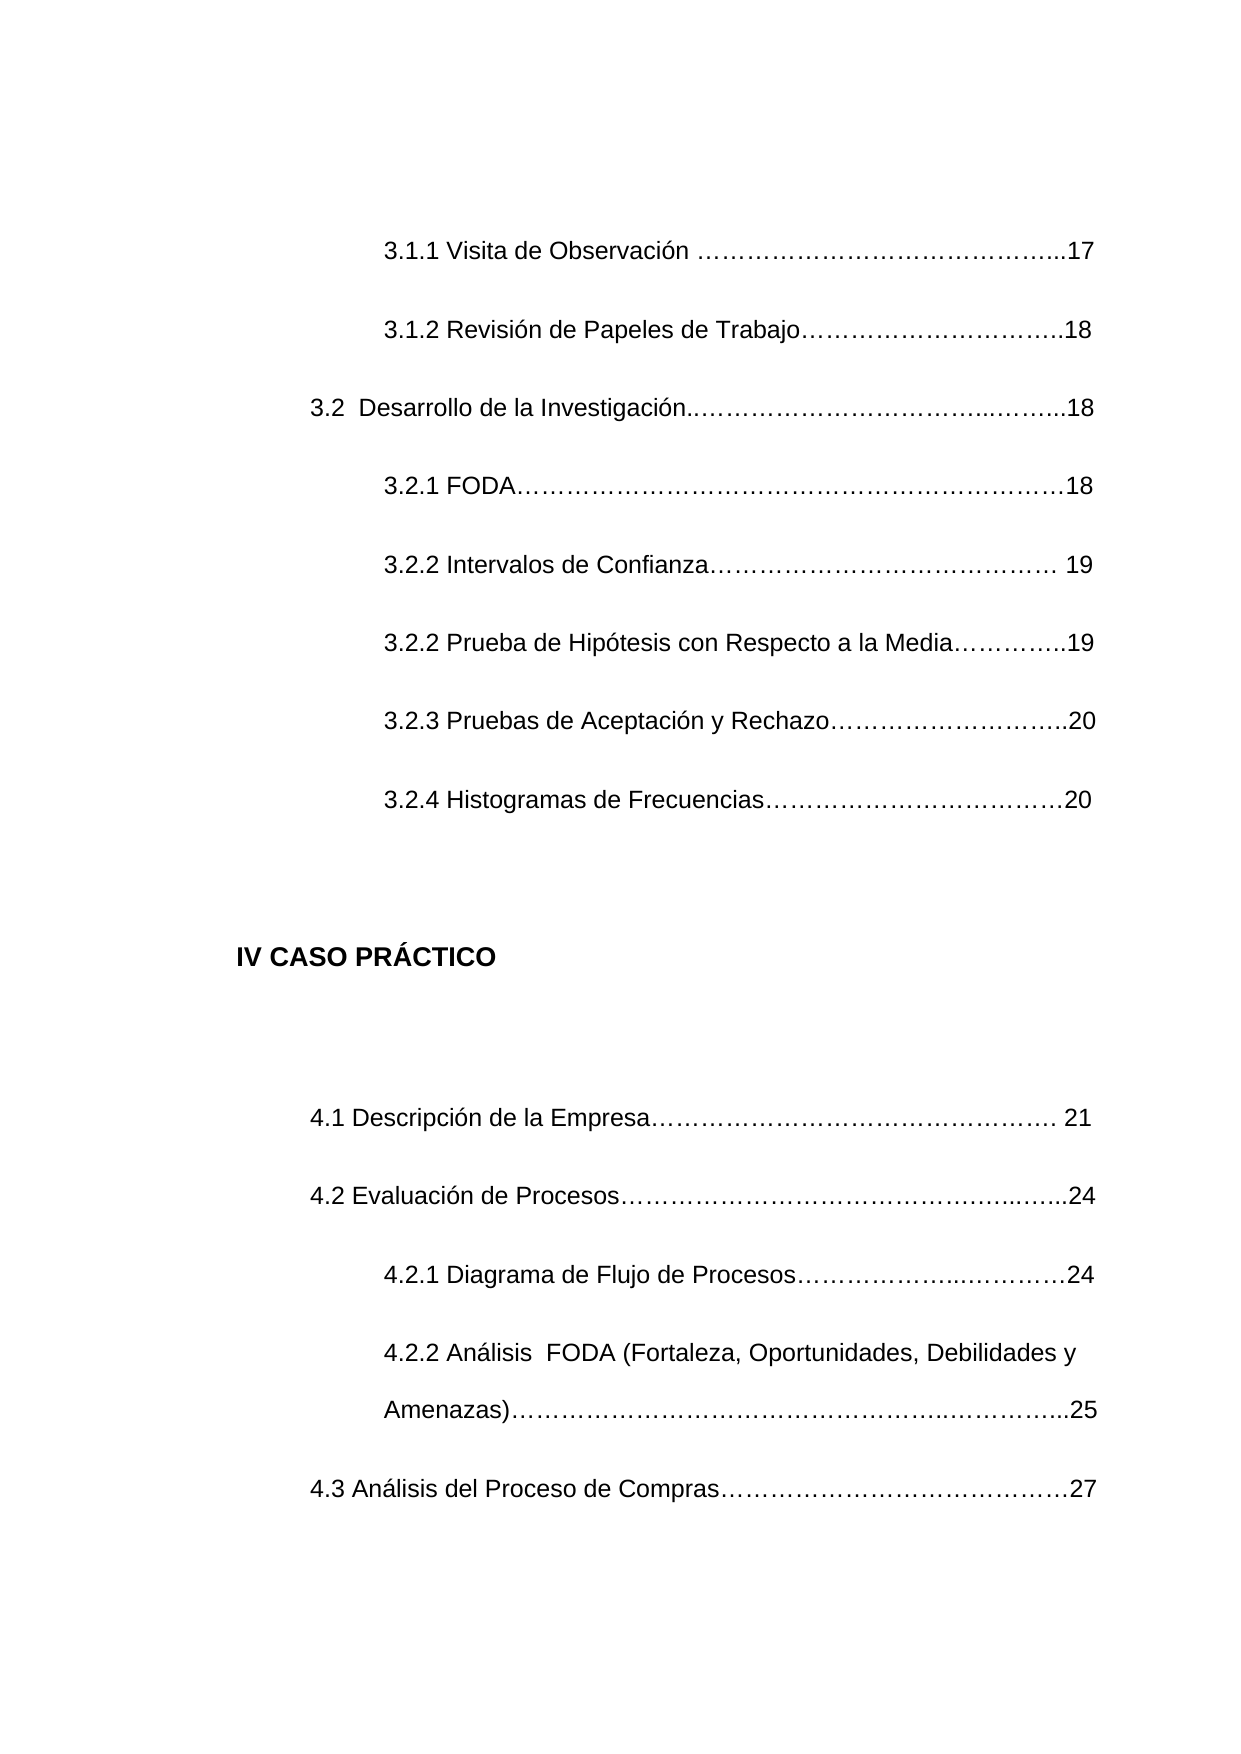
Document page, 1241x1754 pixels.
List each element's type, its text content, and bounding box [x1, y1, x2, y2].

text IV CASO PRÁCTICO [236, 941, 1098, 972]
text 3.1.1 Visita de Observación ……………………………………...17 [310, 236, 1098, 265]
text 3.2.4 Histogramas de Frecuencias………………………………20 [236, 784, 1098, 813]
text 3.1.2 Revisión de Papeles de Trabajo…………………………..18 [310, 314, 1098, 343]
text 4.2 Evaluación de Procesos…………………………………….…...…...24 [236, 1181, 1098, 1210]
text 4.2.1 Diagrama de Flujo de Procesos………………...…………24 [310, 1259, 1098, 1288]
text 3.2 Desarrollo de ……………………………...……...18 [236, 393, 1098, 422]
text 3.2.2 Intervalos de Confianza…………………………………… 19 [236, 549, 1098, 578]
text 3.2.3 Pruebas de Aceptación y Rechazo………………………..20 [310, 706, 1098, 735]
text 4.2.2 Análisis FODA (Fortaleza, Oportunidades, Debilidades y Amenazas)……………………………………………..…………...25 [384, 1338, 1098, 1424]
text 4.1 Descripción de …………………………………………. 21 [236, 1103, 1098, 1132]
text 4.3 Análisis del Proceso de Compras……………………………………27 [236, 1474, 1098, 1502]
text 3.2.2 Prueba de Hipótesis con Respecto a …………..19 [310, 628, 1098, 657]
text 3.2.1 FODA…………………………………………………………18 [236, 471, 1098, 500]
